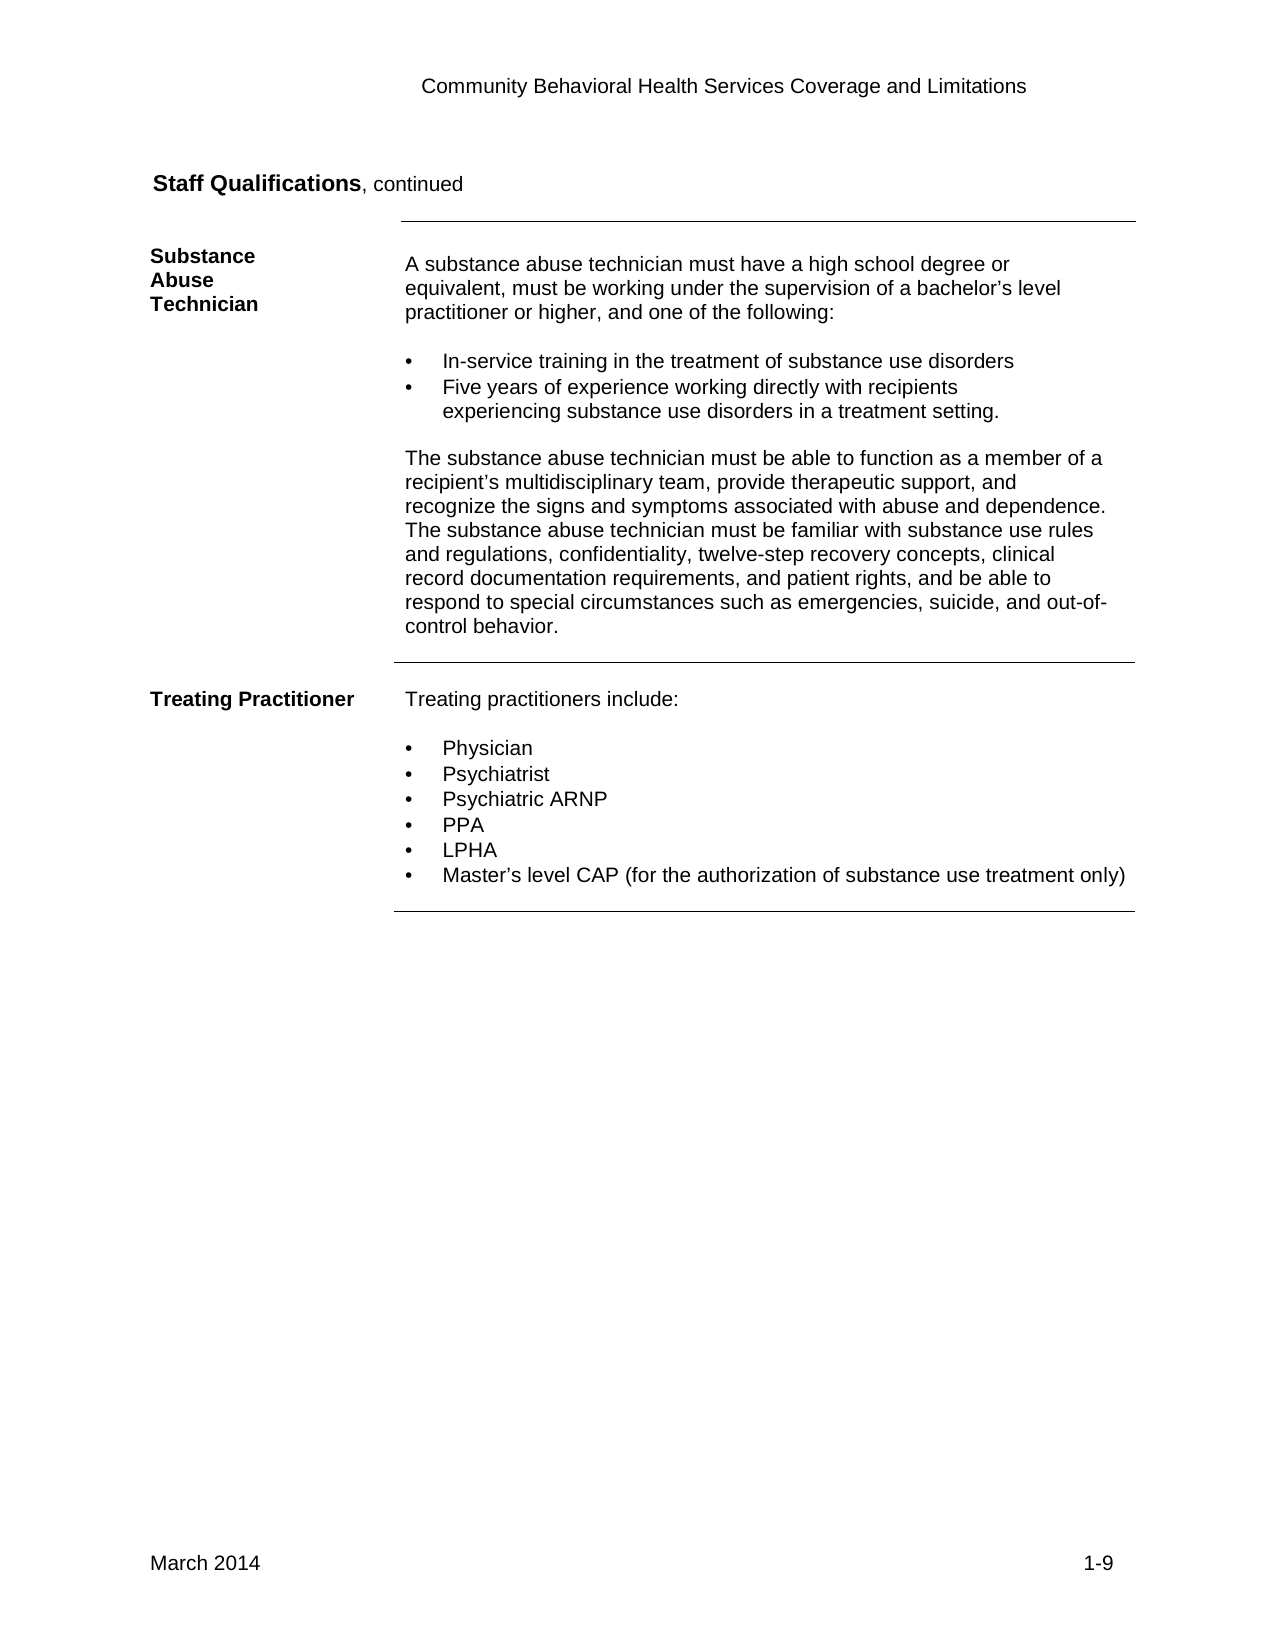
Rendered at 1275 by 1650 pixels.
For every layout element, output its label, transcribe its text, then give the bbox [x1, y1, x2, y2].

list Five years of experience working directly with recipients experiencing substance use disorders in a treatment setting. [405, 374, 1080, 422]
text A substance abuse technician must have a high school degree or equivalent, must be working under the supervision of a bachelor’s level practitioner or higher, and one of the following: [405, 253, 1114, 324]
text Treating Practitioner Treating practitioners include: [150, 687, 1148, 711]
subtitle Substance Abuse Technician [150, 245, 324, 316]
list PPA [405, 812, 1148, 836]
list LPHA [405, 838, 1148, 862]
list In-service training in the treatment of substance use disorders [405, 349, 1148, 373]
list Psychiatric ARNP [405, 787, 1148, 811]
text The substance abuse technician must be able to function as a member of a recipient’s multidisciplinary team, provide therapeutic support, and recognize the signs and symptoms associated with abuse and dependence. The substance abuse technician must be familiar with substance use rules and regulations, confidentiality, twelve-step recovery concepts, clinical record documentation requirements, and patient rights, and be able to respond to special circumstances such as emergencies, suicide, and out-of-control behavior. [405, 446, 1110, 638]
list Physician [405, 736, 1148, 760]
list Psychiatrist [405, 762, 1148, 786]
list Master’s level CAP (for the authorization of substance use treatment only) [405, 863, 1148, 887]
